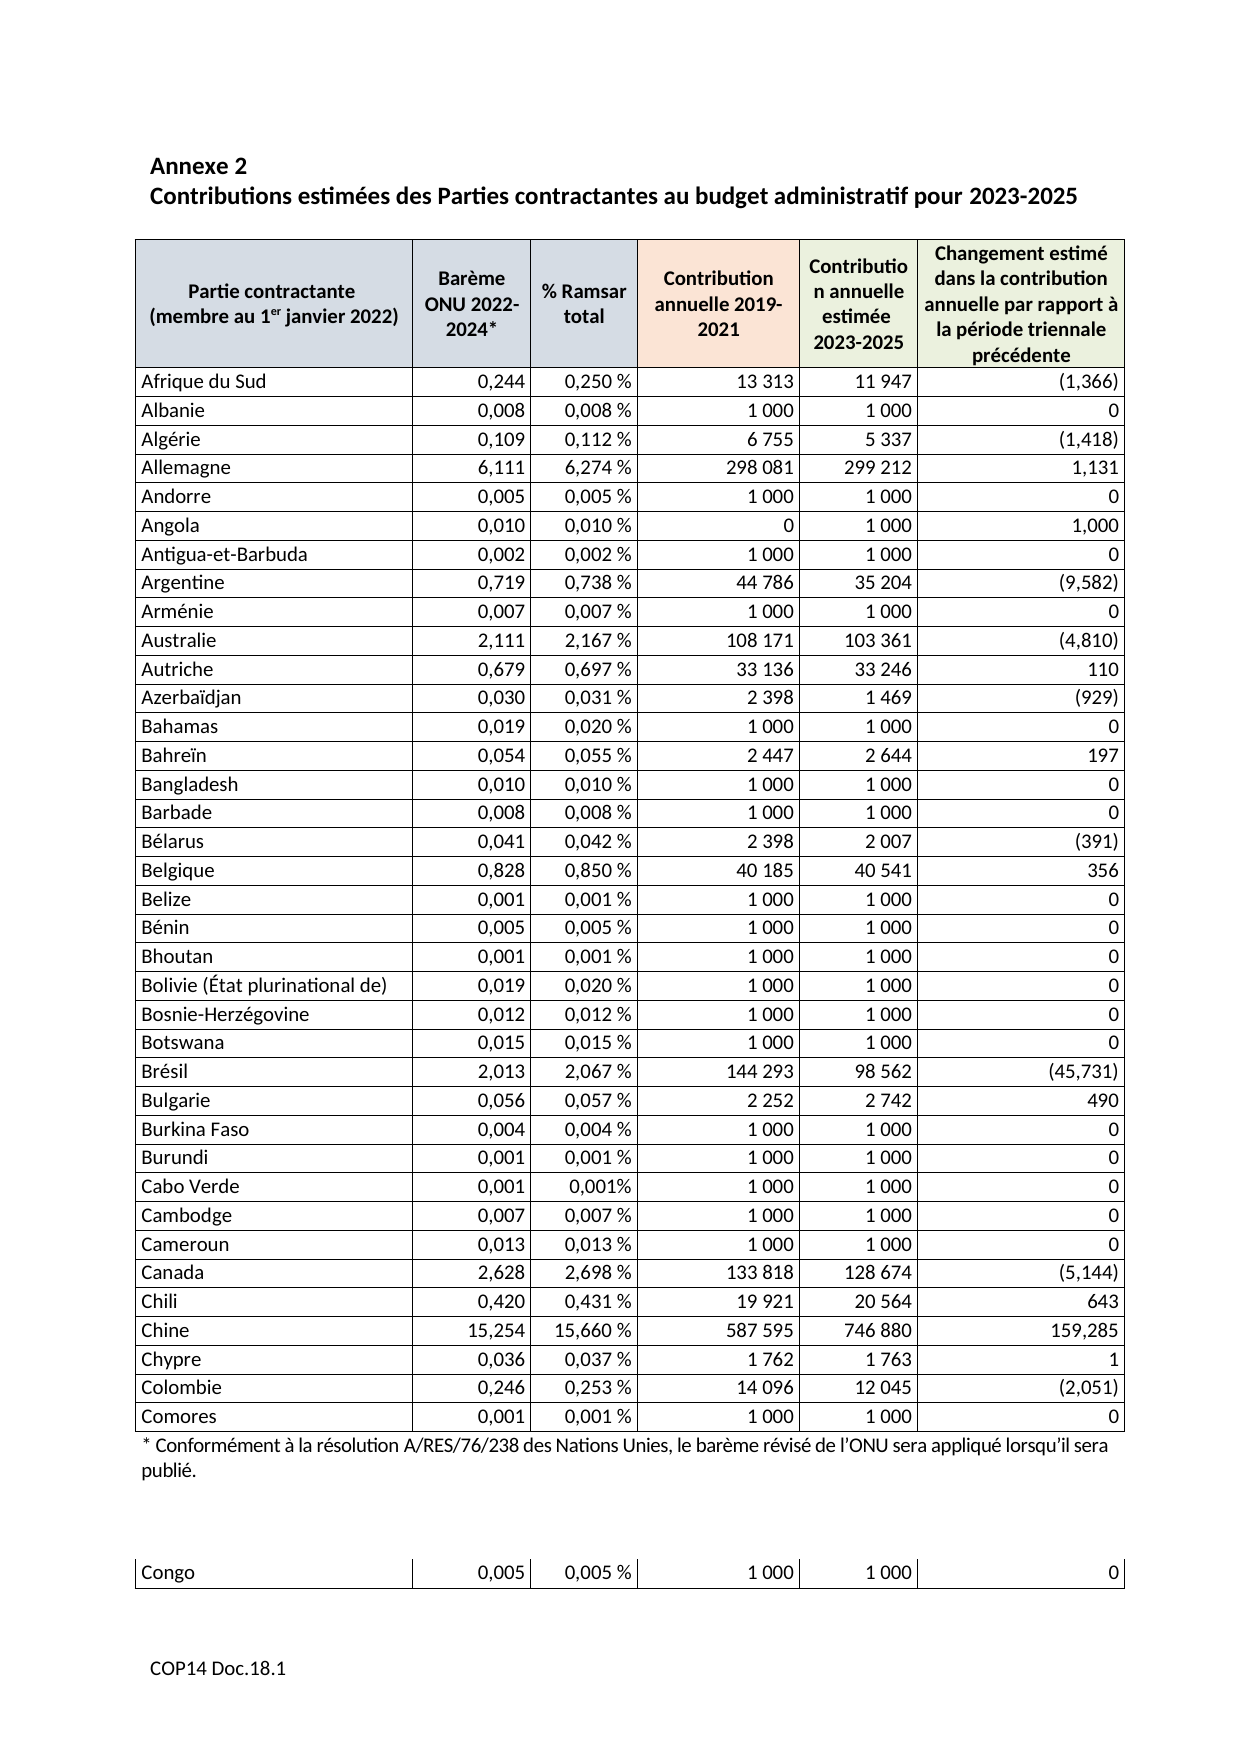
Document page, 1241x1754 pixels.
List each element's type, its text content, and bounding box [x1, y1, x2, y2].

table_cell Bhoutan [136, 943, 412, 971]
table_cell 0,007 [413, 1202, 530, 1230]
table_cell 0,828 [413, 857, 530, 885]
table_cell 103 361 [800, 627, 917, 655]
table_cell 0,002 % [531, 541, 637, 568]
table_cell 6 755 [638, 426, 799, 453]
table_cell Bénin [136, 915, 412, 942]
table_cell 0,738 % [531, 570, 637, 597]
table_cell 98 562 [800, 1058, 917, 1086]
table_cell 0,008 [413, 800, 530, 827]
table_cell 1 000 [638, 1231, 799, 1258]
table_cell Congo [136, 1559, 412, 1588]
table_cell Antigua-et-Barbuda [136, 541, 412, 568]
table_cell 1 000 [800, 1403, 917, 1431]
table_cell 1,131 [918, 455, 1124, 482]
table_cell 110 [918, 656, 1124, 683]
table_cell 13 313 [638, 368, 799, 396]
table_cell Allemagne [136, 455, 412, 482]
table_cell 0,015 % [531, 1030, 637, 1057]
list Annexe 2 [150, 150, 1090, 181]
table_cell 0,042 % [531, 828, 637, 856]
table_cell Argentine [136, 570, 412, 597]
table_cell 1 000 [800, 598, 917, 626]
table_cell 1 000 [800, 1145, 917, 1172]
table_cell Barbade [136, 800, 412, 827]
table_cell 2 398 [638, 685, 799, 712]
table_cell 0,005 [413, 483, 530, 511]
table_cell Autriche [136, 656, 412, 683]
table_cell 0,001 % [531, 886, 637, 913]
table_cell 2,167 % [531, 627, 637, 655]
table_cell 0,001 % [531, 943, 637, 971]
table_cell 2,067 % [531, 1058, 637, 1086]
table_cell Bulgarie [136, 1087, 412, 1115]
table_cell 1 000 [800, 886, 917, 913]
table_cell 0,244 [413, 368, 530, 396]
table_cell (1,418) [918, 426, 1124, 453]
table_cell Bahamas [136, 713, 412, 741]
table_cell Azerbaïdjan [136, 685, 412, 712]
table_cell 1 000 [638, 1116, 799, 1143]
table_cell Cabo Verde [136, 1173, 412, 1201]
table_cell 1 000 [638, 598, 799, 626]
table_cell 0 [918, 1202, 1124, 1230]
table_cell 159,285 [918, 1317, 1124, 1345]
table_cell Cameroun [136, 1231, 412, 1258]
table_cell 133 818 [638, 1260, 799, 1287]
table_cell Bangladesh [136, 771, 412, 798]
table_cell 1 000 [638, 1202, 799, 1230]
table_cell (391) [918, 828, 1124, 856]
table_cell 0,109 [413, 426, 530, 453]
table_cell 1 000 [638, 1001, 799, 1028]
table_cell 0,036 [413, 1346, 530, 1373]
table_cell 1 000 [800, 1231, 917, 1258]
table_cell 0,001% [531, 1173, 637, 1201]
table_cell 1 000 [638, 915, 799, 942]
table_cell 0,020 % [531, 972, 637, 1000]
table_cell 1 000 [800, 800, 917, 827]
table_cell 1 000 [638, 1030, 799, 1057]
table_cell (4,810) [918, 627, 1124, 655]
table_cell 11 947 [800, 368, 917, 396]
table_cell 1 000 [638, 397, 799, 425]
table_cell 14 096 [638, 1375, 799, 1402]
table_cell 0,008 % [531, 800, 637, 827]
table_cell 128 674 [800, 1260, 917, 1287]
table_cell 0 [918, 800, 1124, 827]
table_cell Burkina Faso [136, 1116, 412, 1143]
table_cell 33 246 [800, 656, 917, 683]
table_cell 1,000 [918, 512, 1124, 540]
table_cell 197 [918, 742, 1124, 770]
table_cell 0,057 % [531, 1087, 637, 1115]
table_cell 144 293 [638, 1058, 799, 1086]
table_cell 0 [918, 713, 1124, 741]
table_cell 643 [918, 1288, 1124, 1316]
table_cell 1 000 [800, 1202, 917, 1230]
table_cell 1 000 [800, 1116, 917, 1143]
table_cell 19 921 [638, 1288, 799, 1316]
table_cell 298 081 [638, 455, 799, 482]
table_cell 1 763 [800, 1346, 917, 1373]
table_cell (9,582) [918, 570, 1124, 597]
table_cell 0,012 [413, 1001, 530, 1028]
table_cell (5,144) [918, 1260, 1124, 1287]
table_cell 0,007 % [531, 598, 637, 626]
table_cell 0,005 % [531, 483, 637, 511]
table_cell 35 204 [800, 570, 917, 597]
table_cell 1 000 [800, 1559, 917, 1588]
table_cell 0 [918, 1116, 1124, 1143]
table_cell 15,254 [413, 1317, 530, 1345]
table_cell 0,004 [413, 1116, 530, 1143]
table_cell 1 000 [638, 1403, 799, 1431]
table_cell 1 000 [800, 1173, 917, 1201]
table_cell 0,020 % [531, 713, 637, 741]
table_cell 0 [918, 397, 1124, 425]
table_cell 0,246 [413, 1375, 530, 1402]
table_cell 108 171 [638, 627, 799, 655]
table_header Contribution annuelle estimée 2023-2025 [800, 240, 917, 367]
table_cell Bolivie (État plurinational de) [136, 972, 412, 1000]
table_cell 0,030 [413, 685, 530, 712]
table_cell 1 000 [638, 886, 799, 913]
table_cell 0,037 % [531, 1346, 637, 1373]
table_cell 1 000 [638, 800, 799, 827]
table_cell 0 [918, 886, 1124, 913]
table_cell 0,007 % [531, 1202, 637, 1230]
table_cell 0 [918, 1030, 1124, 1057]
table_cell 1 000 [800, 483, 917, 511]
table_cell 0,697 % [531, 656, 637, 683]
table_cell 0,005 % [531, 1559, 637, 1588]
table_cell Colombie [136, 1375, 412, 1402]
table_cell 0,001 [413, 886, 530, 913]
table_cell Belize [136, 886, 412, 913]
table_cell 0 [918, 598, 1124, 626]
table_header Partie contractante (membre au 1er janvier 2022) [136, 240, 412, 367]
table_cell 1 000 [800, 1030, 917, 1057]
table_cell Algérie [136, 426, 412, 453]
table_cell Bélarus [136, 828, 412, 856]
table_cell Chine [136, 1317, 412, 1345]
table_cell Arménie [136, 598, 412, 626]
table_cell 0,001 [413, 1145, 530, 1172]
table_cell 0,013 % [531, 1231, 637, 1258]
table_cell Canada [136, 1260, 412, 1287]
table_cell 0 [918, 771, 1124, 798]
table_cell 0,001 [413, 1403, 530, 1431]
table_cell 1 000 [800, 915, 917, 942]
table_cell 6,111 [413, 455, 530, 482]
table_header Contribution annuelle 2019-2021 [638, 240, 799, 367]
table_cell 0,112 % [531, 426, 637, 453]
table_cell (45,731) [918, 1058, 1124, 1086]
table_cell 0 [918, 483, 1124, 511]
table_cell 1 000 [638, 1145, 799, 1172]
table_cell Australie [136, 627, 412, 655]
table_cell 5 337 [800, 426, 917, 453]
table_cell 44 786 [638, 570, 799, 597]
table_cell 490 [918, 1087, 1124, 1115]
table_cell Bosnie-Herzégovine [136, 1001, 412, 1028]
table_cell 2,628 [413, 1260, 530, 1287]
table_cell 0,253 % [531, 1375, 637, 1402]
table_cell Comores [136, 1403, 412, 1431]
table_cell 6,274 % [531, 455, 637, 482]
table_cell 2 007 [800, 828, 917, 856]
table_cell 0 [918, 1231, 1124, 1258]
table_cell 746 880 [800, 1317, 917, 1345]
table_cell 0,055 % [531, 742, 637, 770]
table_header Barème ONU 2022-2024* [413, 240, 530, 367]
table_cell 0,850 % [531, 857, 637, 885]
table_cell (2,051) [918, 1375, 1124, 1402]
table_cell 0 [918, 1403, 1124, 1431]
table_cell 1 762 [638, 1346, 799, 1373]
table_cell 0,054 [413, 742, 530, 770]
table_header % Ramsar total [531, 240, 637, 367]
table_cell 0 [918, 1173, 1124, 1201]
table_cell 1 000 [800, 943, 917, 971]
table_cell 0,005 % [531, 915, 637, 942]
table_cell Albanie [136, 397, 412, 425]
table_cell 0,010 [413, 771, 530, 798]
table_cell 40 541 [800, 857, 917, 885]
table_cell Cambodge [136, 1202, 412, 1230]
table_cell 1 000 [638, 972, 799, 1000]
table_cell 0,031 % [531, 685, 637, 712]
table_cell 299 212 [800, 455, 917, 482]
table_cell 0,001 % [531, 1403, 637, 1431]
table_cell Botswana [136, 1030, 412, 1057]
table_cell 0 [918, 1559, 1124, 1588]
table_cell 0,007 [413, 598, 530, 626]
table_cell Andorre [136, 483, 412, 511]
table_cell Brésil [136, 1058, 412, 1086]
table_cell 1 000 [638, 713, 799, 741]
table_cell (929) [918, 685, 1124, 712]
table_cell 2 398 [638, 828, 799, 856]
table_cell 1 000 [800, 771, 917, 798]
table_cell 2,013 [413, 1058, 530, 1086]
table_cell 0 [918, 972, 1124, 1000]
table_cell 1 000 [800, 1001, 917, 1028]
table_cell 356 [918, 857, 1124, 885]
table_cell 1 000 [800, 713, 917, 741]
table_cell 0,019 [413, 713, 530, 741]
table_cell 1 000 [638, 1173, 799, 1201]
table_cell 1 469 [800, 685, 917, 712]
table_cell 1 [918, 1346, 1124, 1373]
table_cell 20 564 [800, 1288, 917, 1316]
table_cell Afrique du Sud [136, 368, 412, 396]
table_cell Chypre [136, 1346, 412, 1373]
table_cell 0,010 % [531, 512, 637, 540]
table_cell 1 000 [638, 943, 799, 971]
table_cell 12 045 [800, 1375, 917, 1402]
table_cell 0,001 [413, 1173, 530, 1201]
table_cell 1 000 [800, 972, 917, 1000]
table_cell 1 000 [638, 483, 799, 511]
table_cell 15,660 % [531, 1317, 637, 1345]
table_cell 0,004 % [531, 1116, 637, 1143]
table_cell 1 000 [638, 771, 799, 798]
table_cell 1 000 [800, 541, 917, 568]
table_cell Bahreïn [136, 742, 412, 770]
table_cell 2 252 [638, 1087, 799, 1115]
table_cell 0,679 [413, 656, 530, 683]
table_cell 2,111 [413, 627, 530, 655]
table_cell 1 000 [638, 541, 799, 568]
table_cell 0,041 [413, 828, 530, 856]
table_cell 0,056 [413, 1087, 530, 1115]
table_cell 0,008 [413, 397, 530, 425]
table_cell Angola [136, 512, 412, 540]
text Contributions estimées des Parties contractantes au budget administratif pour 2023-2025 [150, 181, 1090, 211]
table_cell Burundi [136, 1145, 412, 1172]
table_cell 0,005 [413, 1559, 530, 1588]
table_cell 0,010 % [531, 771, 637, 798]
table_cell 33 136 [638, 656, 799, 683]
table_cell 0 [918, 1145, 1124, 1172]
table_cell 0,431 % [531, 1288, 637, 1316]
table_cell 2 644 [800, 742, 917, 770]
table_cell 0,002 [413, 541, 530, 568]
table_cell 1 000 [800, 512, 917, 540]
table_cell 0,005 [413, 915, 530, 942]
table_cell Belgique [136, 857, 412, 885]
table_cell 0 [918, 1001, 1124, 1028]
table_cell 0,019 [413, 972, 530, 1000]
table_cell 587 595 [638, 1317, 799, 1345]
table_cell 2,698 % [531, 1260, 637, 1287]
table_cell 0,001 % [531, 1145, 637, 1172]
table_cell 0,008 % [531, 397, 637, 425]
table_cell 0,010 [413, 512, 530, 540]
table_cell 2 742 [800, 1087, 917, 1115]
table_cell 0 [918, 541, 1124, 568]
table_cell 0,250 % [531, 368, 637, 396]
table_cell (1,366) [918, 368, 1124, 396]
table_cell 0,012 % [531, 1001, 637, 1028]
table_cell 1 000 [800, 397, 917, 425]
table_cell * Conformément à la résolution A/RES/76/238 des Nations Unies, le barème révisé de l’ONU sera appliqué lorsqu’il sera publié. [135, 1432, 1124, 1559]
table_cell 0 [638, 512, 799, 540]
table_cell 0,013 [413, 1231, 530, 1258]
table_cell 0,015 [413, 1030, 530, 1057]
table_cell 0,719 [413, 570, 530, 597]
table_header Changement estimé dans la contribution annuelle par rapport à la période triennale précédente [918, 240, 1124, 367]
table_cell 40 185 [638, 857, 799, 885]
table_cell 2 447 [638, 742, 799, 770]
table_cell 0,001 [413, 943, 530, 971]
table_cell Chili [136, 1288, 412, 1316]
table_cell 1 000 [638, 1559, 799, 1588]
table_cell 0 [918, 915, 1124, 942]
table_cell 0 [918, 943, 1124, 971]
table_cell 0,420 [413, 1288, 530, 1316]
